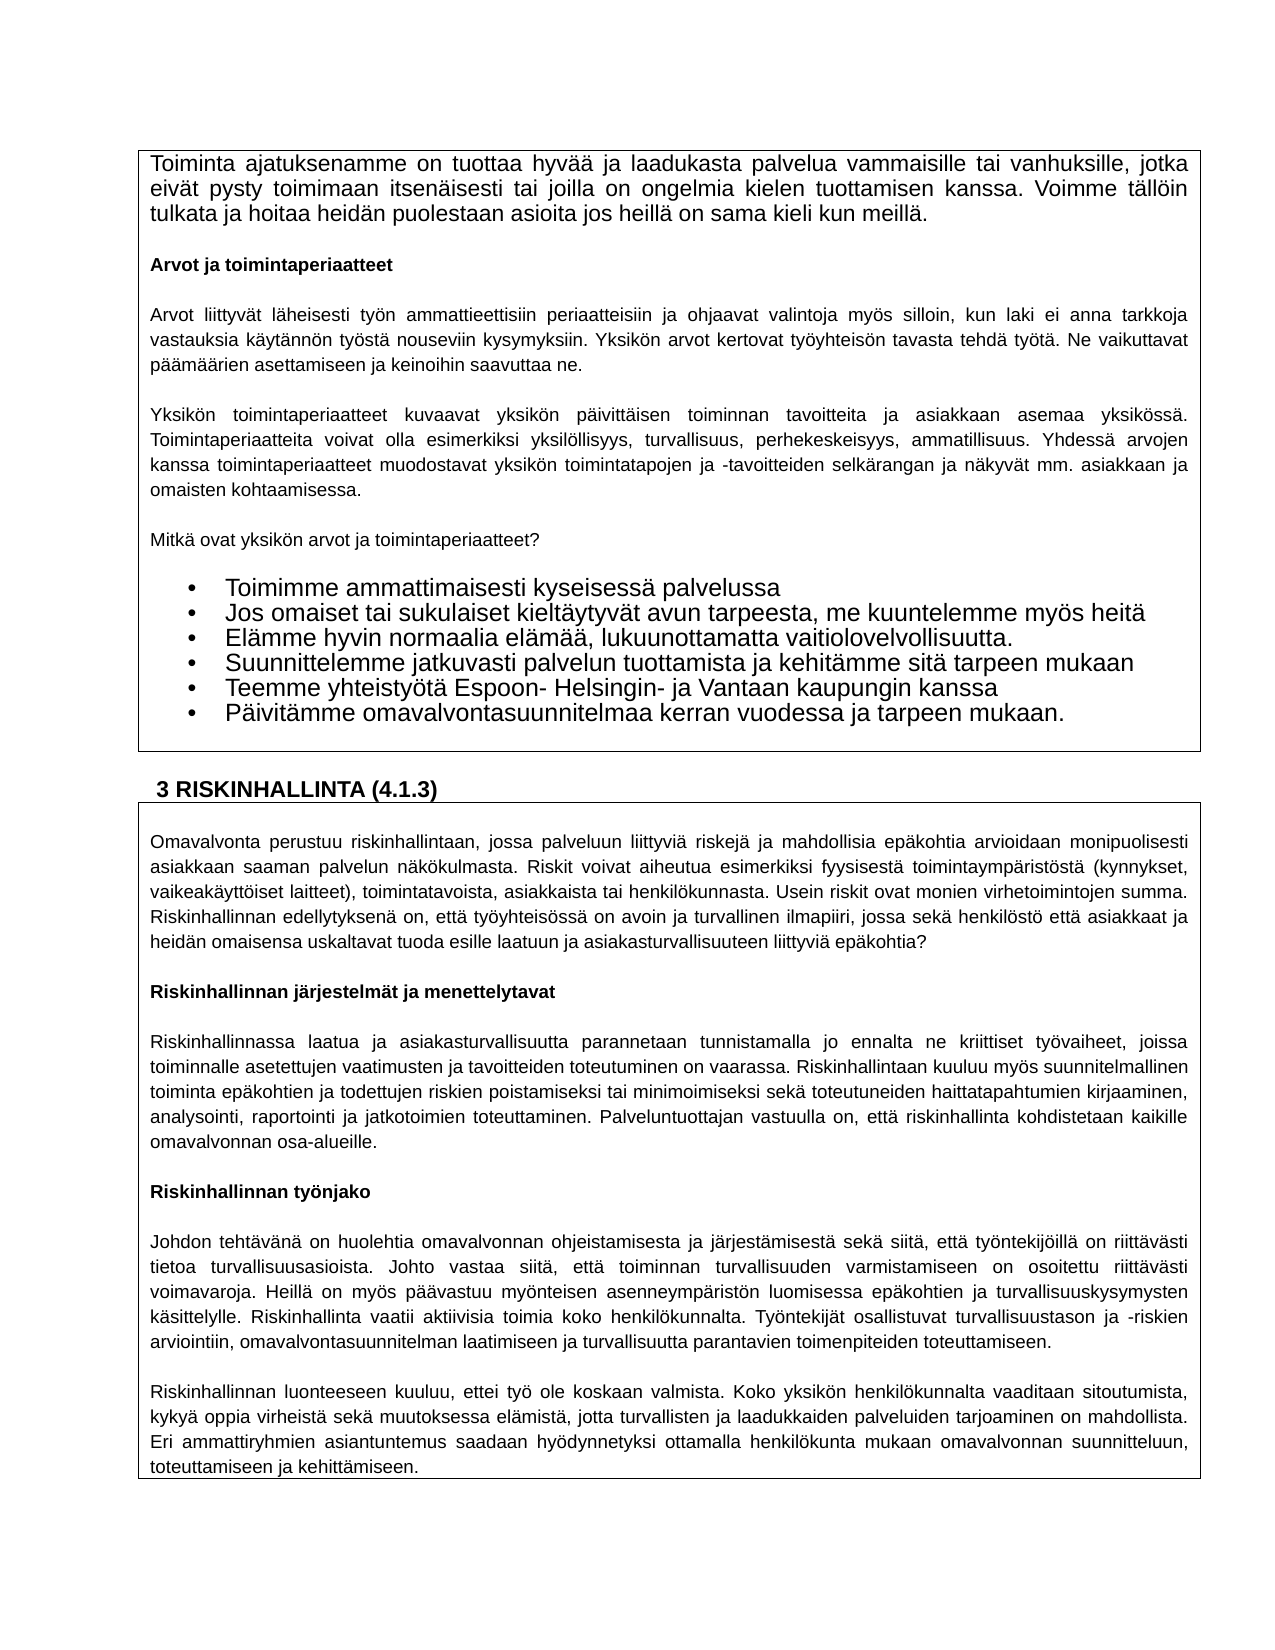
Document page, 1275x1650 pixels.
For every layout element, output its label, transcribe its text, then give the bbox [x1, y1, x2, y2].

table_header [139, 151, 1200, 751]
text 3 RISKINHALLINTA (4.1.3) [150, 777, 1125, 802]
